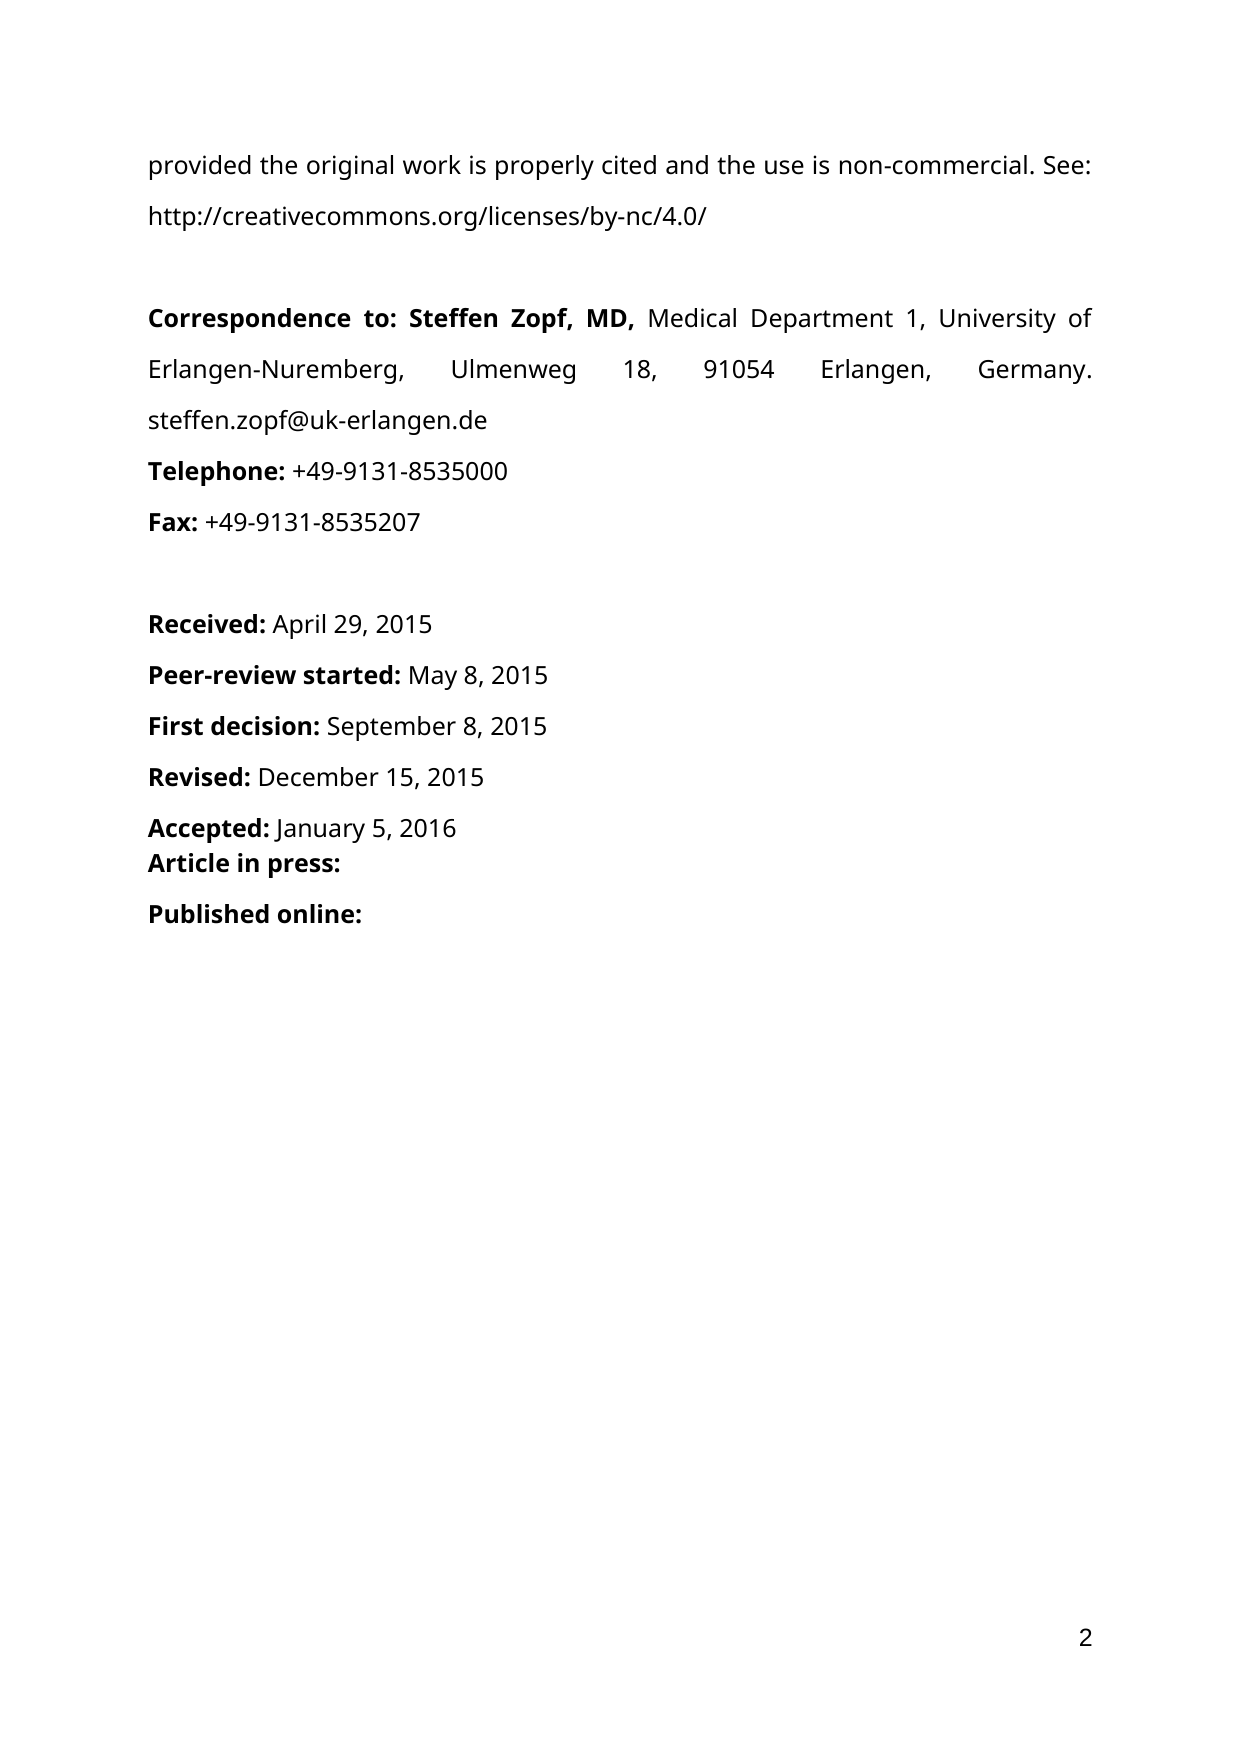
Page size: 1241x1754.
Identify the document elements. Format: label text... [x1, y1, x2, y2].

text Correspondence to: Steffen Zopf, MD, Medical Department 1, University of Erlangen-Nuremberg, Ulmenweg 18, 91054 Erlangen, Germany. steffen.zopf@uk-erlangen.de [148, 301, 1093, 437]
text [148, 148, 1093, 233]
text Article in press: [148, 845, 1093, 879]
text Accepted: January 5, 2016 [148, 811, 1093, 845]
text Fax: +49-9131-8535207 [148, 505, 1093, 539]
text Published online: [148, 896, 1093, 930]
text Revised: December 15, 2015 [148, 760, 1093, 794]
text First decision: September 8, 2015 [148, 709, 1093, 743]
text Telephone: +49-9131-8535000 [148, 454, 1093, 488]
text Received: April 29, 2015 [148, 607, 1093, 641]
text Peer-review started: May 8, 2015 [148, 658, 1093, 692]
